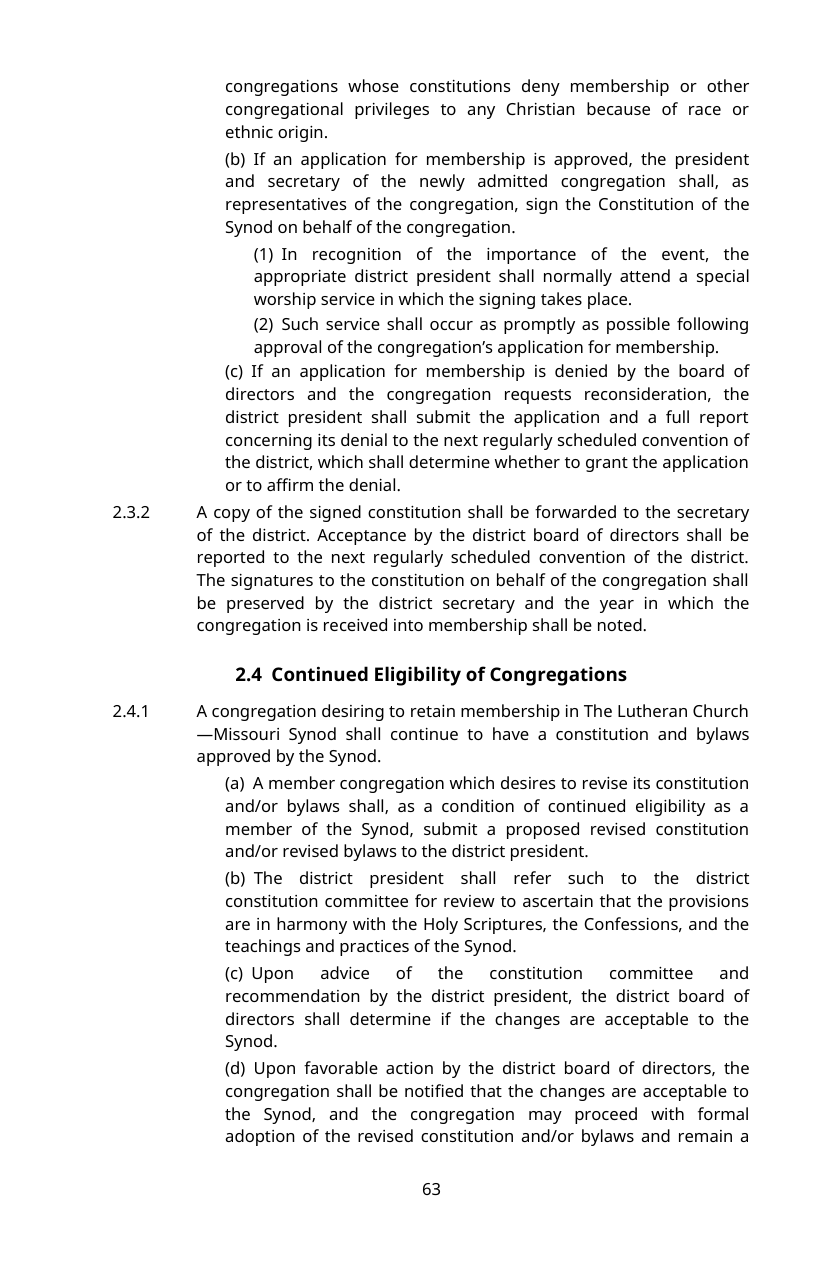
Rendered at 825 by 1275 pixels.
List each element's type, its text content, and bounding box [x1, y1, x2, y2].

text (b) The district president shall refer such to the district constitution committee for review to ascertain that the provisions are in harmony with the Holy Scriptures, the Confessions, and the teachings and practices of the Synod. [225, 867, 750, 958]
text (1) In recognition of the importance of the event, the appropriate district president shall normally attend a special worship service in which the signing takes place. [253, 242, 750, 310]
text (a) A member congregation which desires to revise its constitution and/or bylaws shall, as a condition of continued eligibility as a member of the Synod, submit a proposed revised constitution and/or revised bylaws to the district president. [225, 772, 750, 863]
text 2.3.2 A copy of the signed constitution shall be forwarded to the secretary of the district. Acceptance by the district board of directors shall be reported to the next regularly scheduled convention of the district. The signatures to the constitution on behalf of the congregation shall be preserved by the district secretary and the year in which the congregation is received into membership shall be noted. [112, 500, 750, 637]
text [225, 1057, 750, 1148]
text 2.4 Continued Eligibility of Congregations [112, 662, 750, 687]
text (b) If an application for membership is approved, the president and secretary of the newly admitted congregation shall, as representatives of the congregation, sign the Constitution of the Synod on behalf of the congregation. [225, 147, 750, 238]
text (c) Upon advice of the constitution committee and recommendation by the district president, the district board of directors shall determine if the changes are acceptable to the Synod. [225, 962, 750, 1053]
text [225, 75, 750, 143]
text 2.4.1 A congregation desiring to retain membership in The Lutheran Church—Missouri Synod shall continue to have a constitution and bylaws approved by the Synod. [112, 700, 750, 768]
text (c) If an application for membership is denied by the board of directors and the congregation requests reconsideration, the district president shall submit the application and a full report concerning its denial to the next regularly scheduled convention of the district, which shall determine whether to grant the application or to affirm the denial. [225, 360, 750, 496]
text (2) Such service shall occur as promptly as possible following approval of the congregation’s application for membership. [253, 312, 750, 358]
